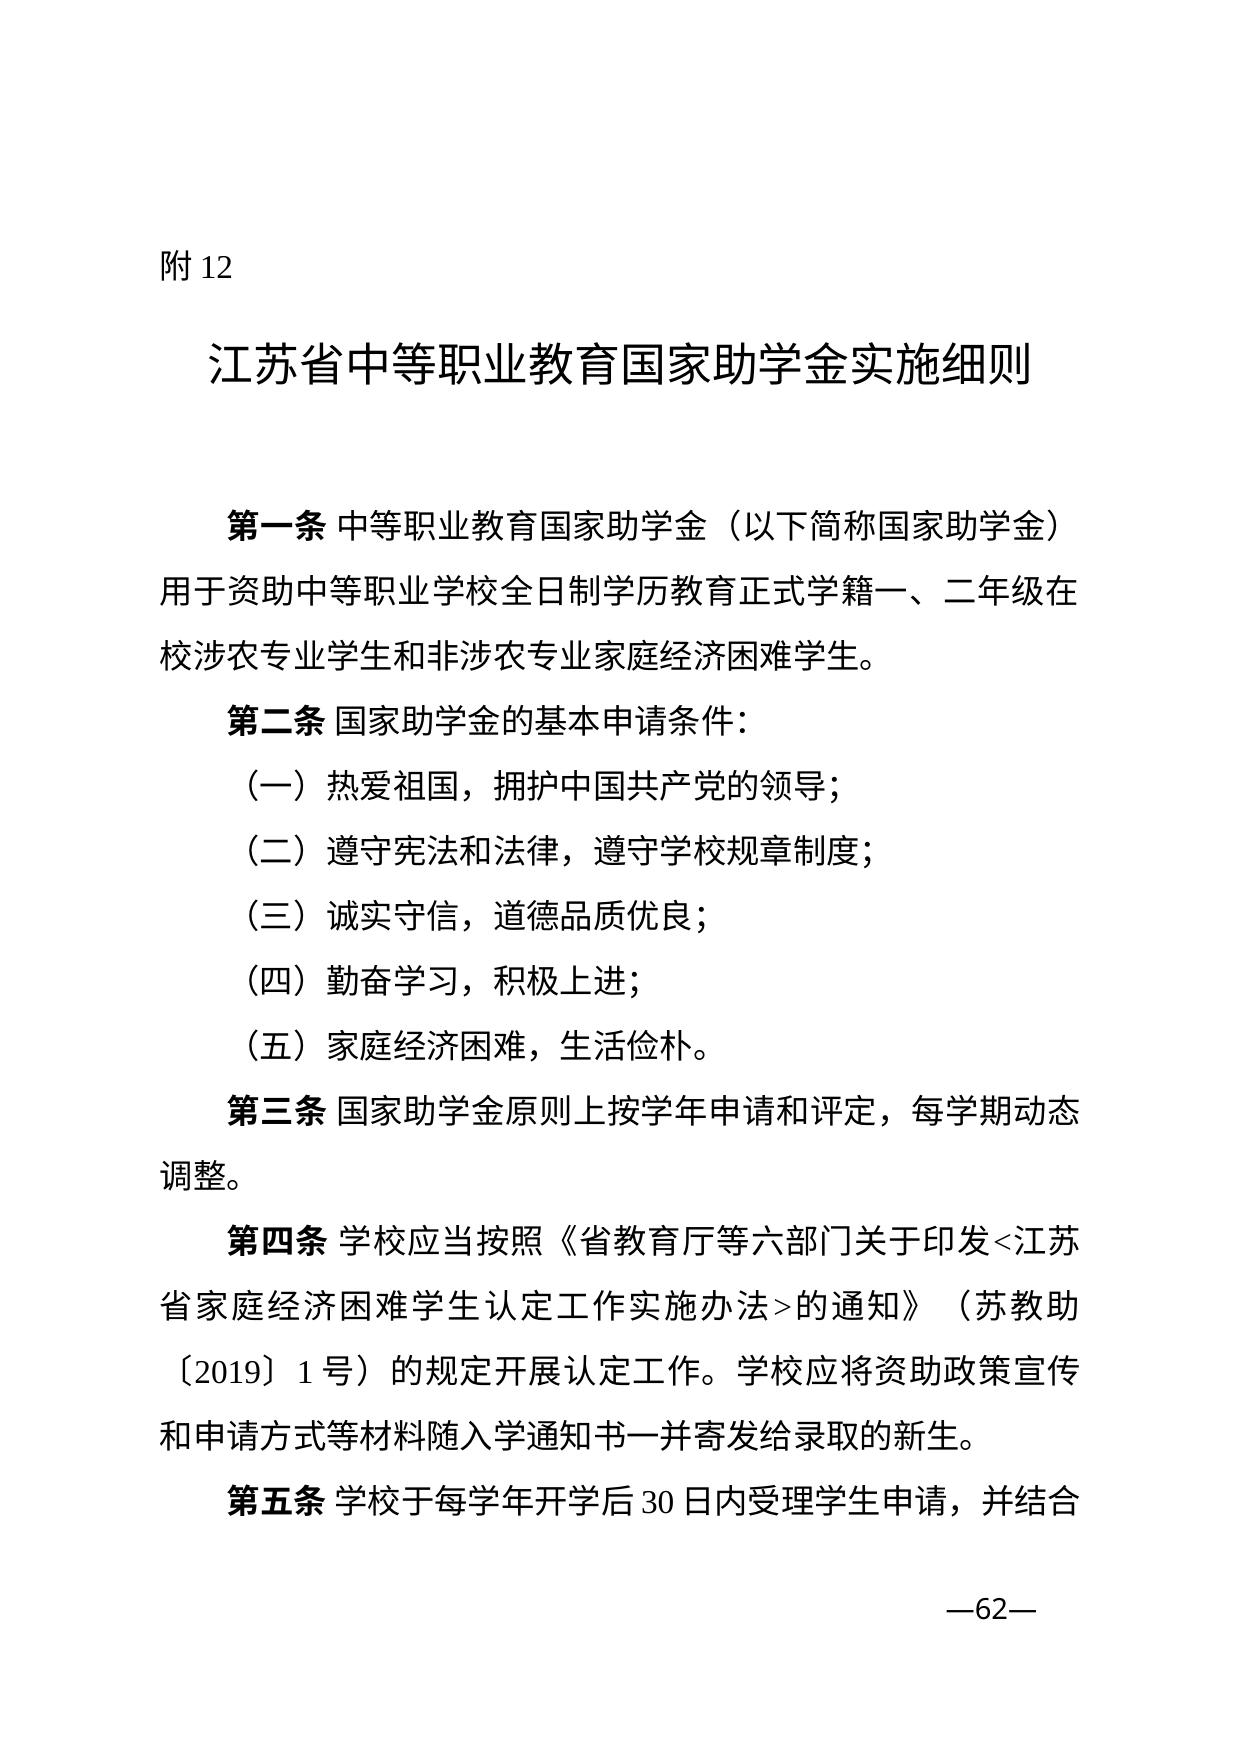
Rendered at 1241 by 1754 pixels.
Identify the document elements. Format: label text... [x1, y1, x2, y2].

text 第三条 国家助学金原则上按学年申请和评定，每学期动态调整。 [159, 1076, 1081, 1206]
text （三）诚实守信，道德品质优良； [159, 881, 1081, 946]
text （五）家庭经济困难，生活俭朴。 [159, 1011, 1081, 1076]
text 附12 [159, 231, 1081, 296]
text 第二条 国家助学金的基本申请条件： [159, 686, 1081, 751]
text （一）热爱祖国，拥护中国共产党的领导； [159, 751, 1081, 816]
text 江苏省中等职业教育国家助学金实施细则 [159, 313, 1081, 410]
text （二）遵守宪法和法律，遵守学校规章制度； [159, 816, 1081, 881]
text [159, 1466, 1081, 1531]
text 第一条 中等职业教育国家助学金（以下简称国家助学金）用于资助中等职业学校全日制学历教育正式学籍一、二年级在校涉农专业学生和非涉农专业家庭经济困难学生。 [159, 491, 1081, 686]
text 第四条 学校应当按照《省教育厅等六部门关于印发<江苏省家庭经济困难学生认定工作实施办法>的通知》（苏教助〔2019〕1号）的规定开展认定工作。学校应将资助政策宣传和申请方式等材料随入学通知书一并寄发给录取的新生。 [159, 1206, 1081, 1466]
text （四）勤奋学习，积极上进； [159, 946, 1081, 1011]
